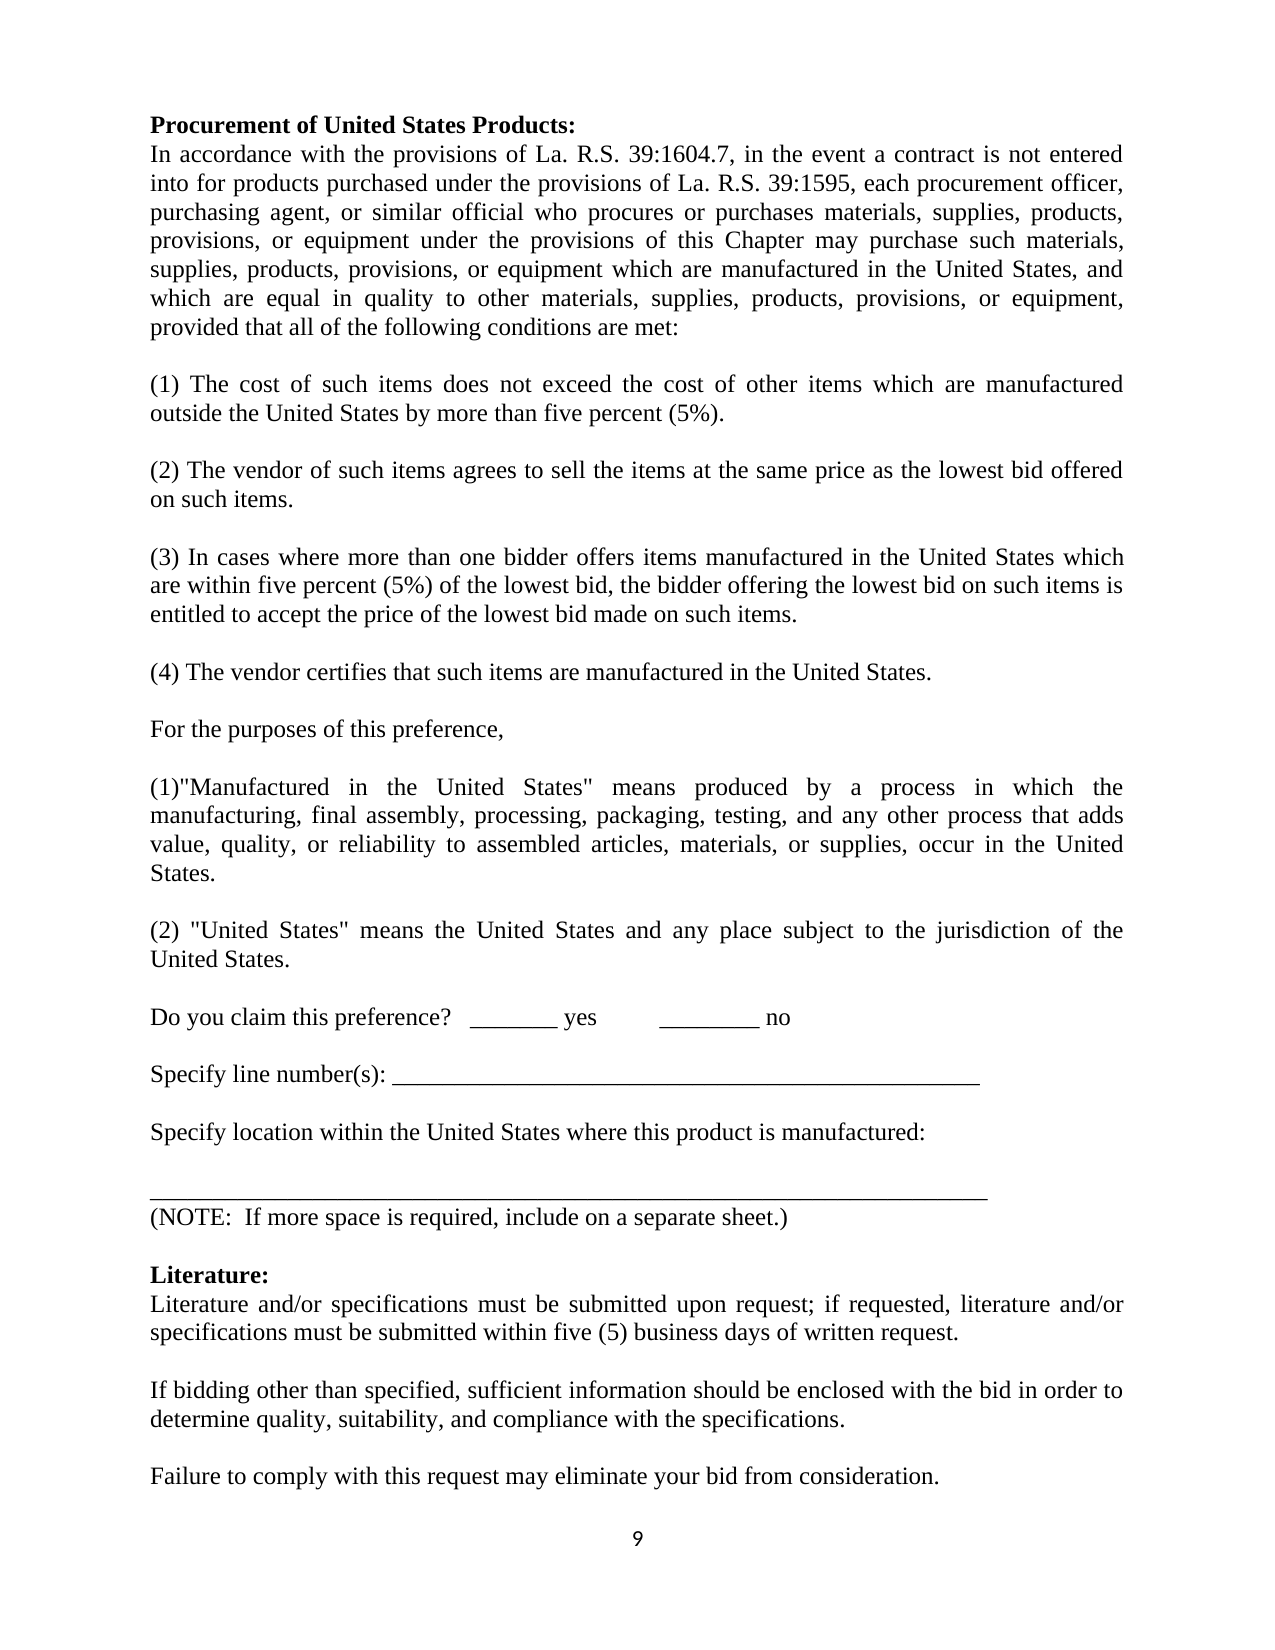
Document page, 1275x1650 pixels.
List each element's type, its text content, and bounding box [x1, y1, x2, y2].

text Do you claim this preference? _______ yes ________ no [150, 1002, 1125, 1031]
text (2) "United States" means the United States and any place subject to the jurisdiction of the United States. [150, 916, 1125, 973]
text (1) The cost of such items does not exceed the cost of other items which are manufactured outside the United States by more than five percent (5%). [150, 369, 1125, 427]
text Failure to comply with this request may eliminate your bid from consideration. [150, 1461, 1125, 1490]
text ___________________________________________________________________ [150, 1174, 1125, 1202]
text Procurement of United States Products: [150, 111, 1125, 139]
text (2) The vendor of such items agrees to sell the items at the same price as the lowest bid offered on such items. [150, 456, 1125, 513]
text (4) The vendor certifies that such items are manufactured in the United States. [150, 657, 1125, 686]
text Specify location within the United States where this product is manufactured: [150, 1117, 1125, 1146]
text Specify line number(s): _______________________________________________ [150, 1059, 1125, 1088]
text For the purposes of this preference, [150, 714, 1125, 743]
text Literature and/or specifications must be submitted upon request; if requested, literature and/or specifications must be submitted within five (5) business days of written request. [150, 1289, 1125, 1346]
text (NOTE: If more space is required, include on a separate sheet.) [150, 1202, 1125, 1231]
text Literature: [150, 1260, 1125, 1289]
text (1)"Manufactured in the United States" means produced by a process in which the manufacturing, final assembly, processing, packaging, testing, and any other process that adds value, quality, or reliability to assembled articles, materials, or supplies, occur in the United States. [150, 772, 1125, 887]
text (3) In cases where more than one bidder offers items manufactured in the United States which are within five percent (5%) of the lowest bid, the bidder offering the lowest bid on such items is entitled to accept the price of the lowest bid made on such items. [150, 542, 1125, 628]
text In accordance with the provisions of La. R.S. 39:1604.7, in the event a contract is not entered into for products purchased under the provisions of La. R.S. 39:1595, each procurement officer, purchasing agent, or similar official who procures or purchases materials, supplies, products, provisions, or equipment under the provisions of this Chapter may purchase such materials, supplies, products, provisions, or equipment which are manufactured in the United States, and which are equal in quality to other materials, supplies, products, provisions, or equipment, provided that all of the following conditions are met: [150, 139, 1125, 341]
text If bidding other than specified, sufficient information should be enclosed with the bid in order to determine quality, suitability, and compliance with the specifications. [150, 1375, 1125, 1432]
